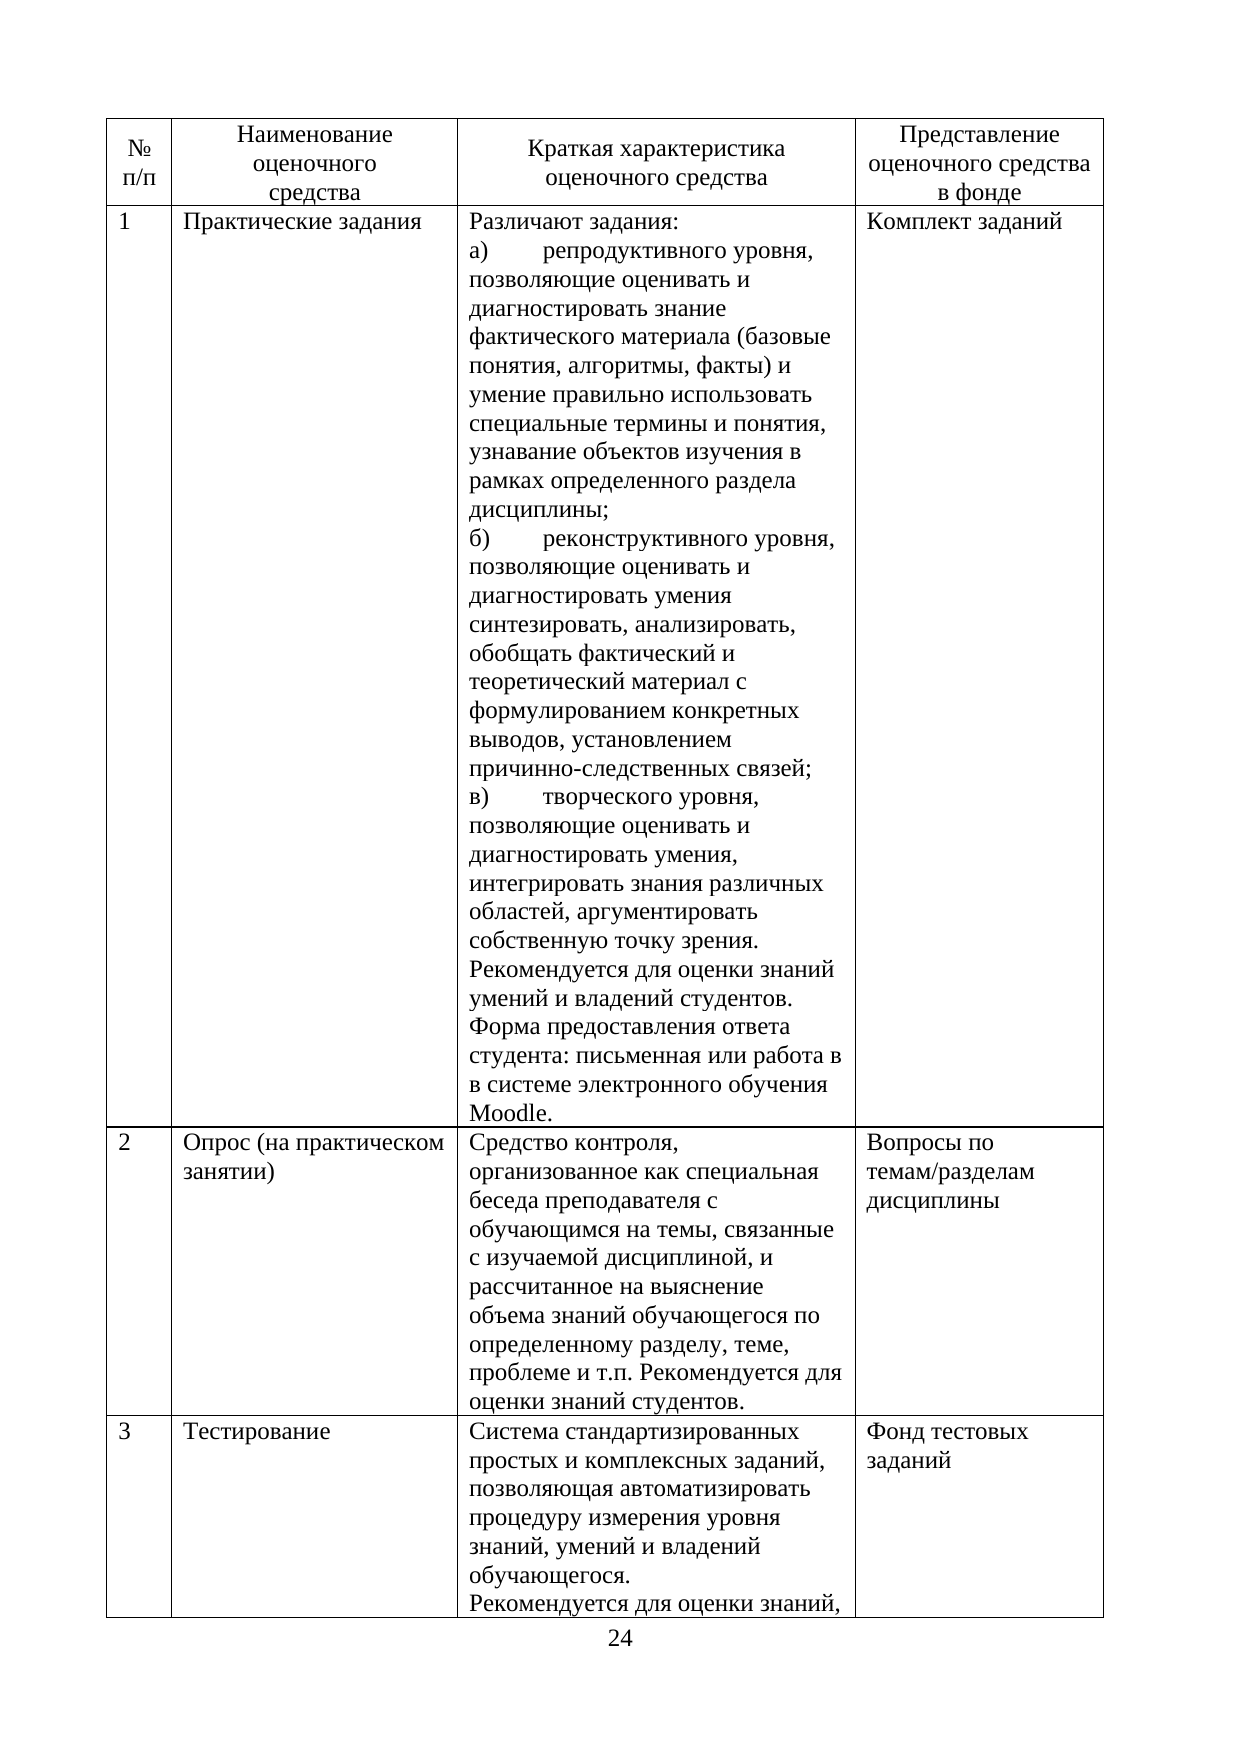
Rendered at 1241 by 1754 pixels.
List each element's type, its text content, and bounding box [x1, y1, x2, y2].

table_cell Фонд тестовых заданий [856, 1416, 1103, 1617]
table_header Наименование оценочного средства [361, 119, 457, 205]
table_cell Опрос (на практическом занятии) [172, 1128, 457, 1415]
table_cell Различают задания: а) репродуктивного уровня, позволяющие оценивать и диагностировать знание фактического материала (базовые понятия, алгоритмы, факты) и умение правильно использовать специальные термины и понятия, узнавание объектов изучения в рамках определенного раздела дисциплины; б) реконструктивного уровня, позволяющие оценивать и диагностировать умения синтезировать, анализировать, обобщать фактический и теоретический материал с формулированием конкретных выводов, установлением причинно-следственных связей; в) творческого уровня, позволяющие оценивать и диагностировать умения, интегрировать знания различных областей, аргументировать собственную точку зрения. Рекомендуется для оценки знаний умений и владений студентов. Форма предоставления ответа студента: письменная или работа в в системе электронного обучения Мoodle. [458, 206, 855, 1126]
table_cell Средство контроля, организованное как специальная беседа преподавателя с обучающимся на темы, связанные с изучаемой дисциплиной, и рассчитанное на выяснение объема знаний обучающегося по определенному разделу, теме, проблеме и т.п. Рекомендуется для оценки знаний студентов. [458, 1128, 855, 1415]
table_cell Практические задания [172, 206, 457, 1126]
table_header Представление оценочного средства в фонде [856, 119, 938, 205]
table_cell Комплект заданий [856, 206, 1103, 1126]
table_header Представление оценочного средства в фонде [1021, 119, 1103, 205]
table_cell 2 [107, 1128, 171, 1415]
table_cell 3 [107, 1416, 171, 1617]
table_cell Тестирование [172, 1416, 457, 1617]
table_header Краткая характеристика оценочного средства [458, 119, 855, 205]
table_header № п/п [107, 119, 171, 205]
table_cell Вопросы по темам/разделам дисциплины [856, 1128, 1103, 1415]
table_header Наименование оценочного средства [172, 119, 269, 205]
table_cell 1 [107, 206, 171, 1126]
